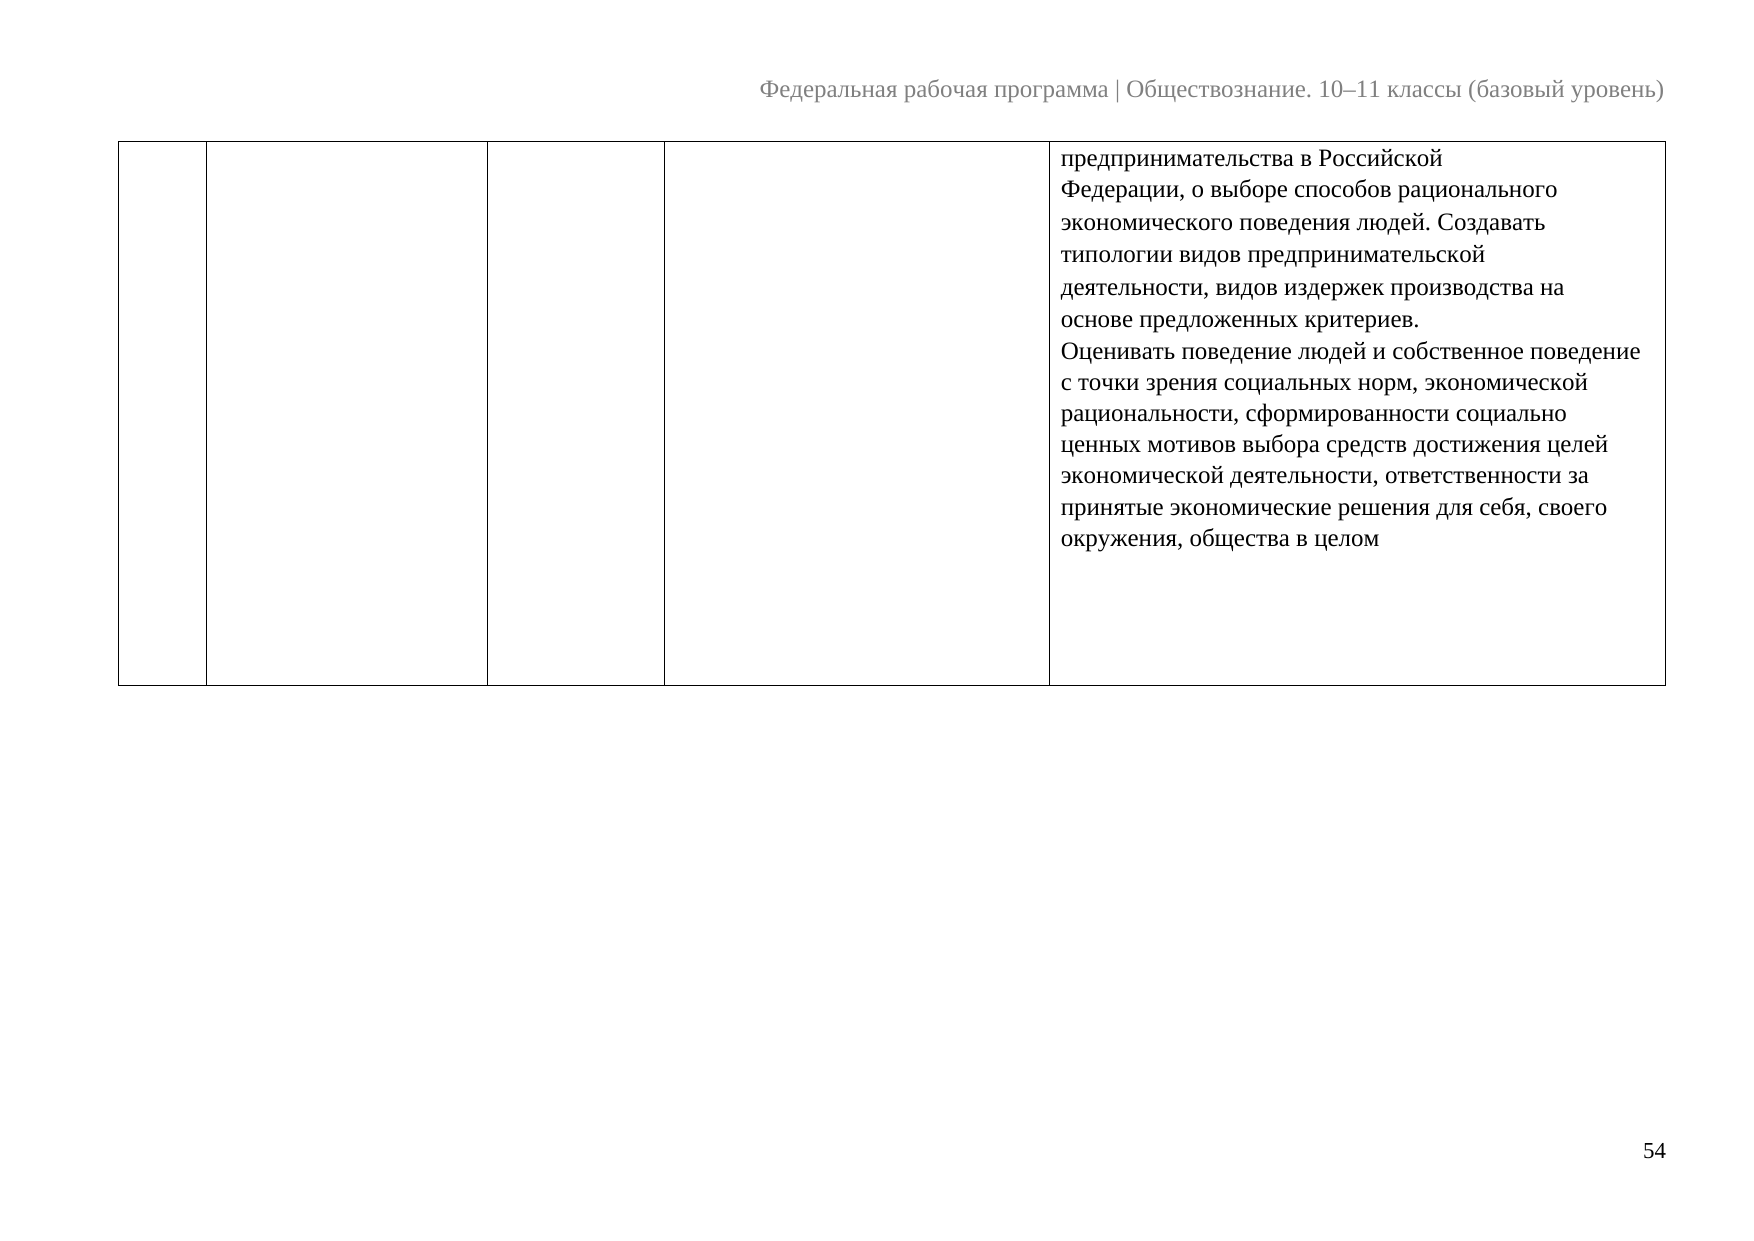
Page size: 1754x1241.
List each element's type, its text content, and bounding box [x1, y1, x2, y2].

table_header [207, 142, 487, 685]
table_header [665, 142, 1049, 685]
table_header [488, 142, 664, 685]
table_header предпринимательства в Российской Федерации, о выборе способов рационального экономического поведения людей. Создавать типологии видов предпринимательской деятельности, видов издержек производства на основе предложенных критериев. Оценивать поведение людей и собственное поведение с точки зрения социальных норм, экономической рациональности, сформированности социально ценных мотивов выбора средств достижения целей экономической деятельности, ответственности за принятые экономические решения для себя, своего окружения, общества в целом [1050, 142, 1665, 685]
table_header [119, 142, 206, 685]
